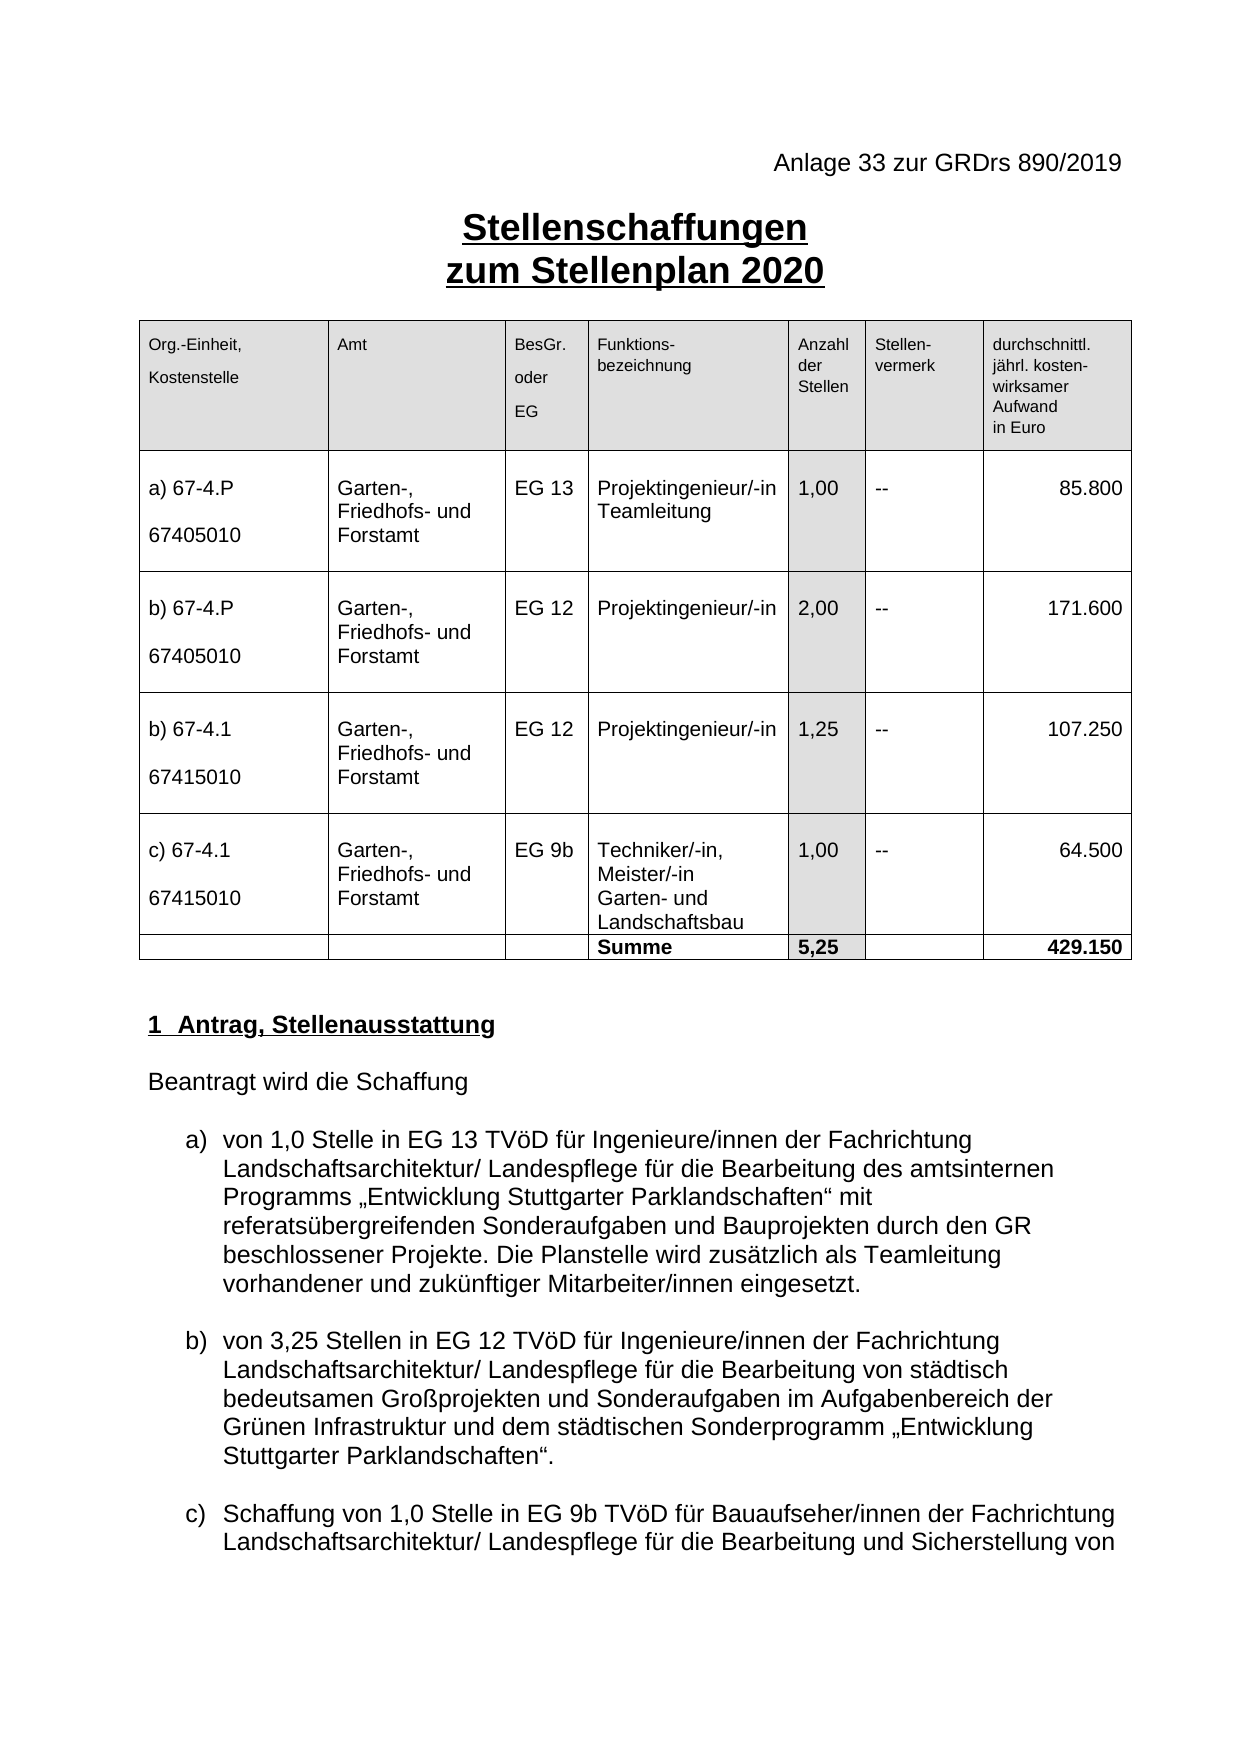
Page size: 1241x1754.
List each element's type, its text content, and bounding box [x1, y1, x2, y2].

table_cell 85.800 [984, 451, 1131, 571]
text zum Stellenplan 2020 [148, 248, 1122, 291]
table_cell Projektingenieur/-in Teamleitung [589, 451, 788, 571]
table_cell 2,00 [789, 572, 865, 692]
table_cell 1,00 [789, 814, 865, 934]
table_cell EG 9b [506, 814, 588, 934]
table_cell 1,25 [789, 693, 865, 813]
table_cell EG 12 [506, 572, 588, 692]
table_cell EG 12 [506, 693, 588, 813]
table_cell Summe [589, 935, 788, 959]
table_header durchschnittl. jährl. kosten- wirksamer Aufwand in Euro [984, 321, 1131, 450]
table_cell 107.250 [984, 693, 1131, 813]
table_header Funktions- bezeichnung [589, 321, 788, 450]
table_cell b) 67-4.P 67405010 [140, 572, 328, 692]
table_cell EG 13 [506, 451, 588, 571]
table_cell Garten-, Friedhofs- und Forstamt [329, 451, 505, 571]
table_cell [140, 935, 328, 959]
table_cell Projektingenieur/-in [589, 572, 788, 692]
subtitle 1 Antrag, Stellenausstattung [148, 1010, 1122, 1038]
table_header Org.-Einheit, Kostenstelle [140, 321, 328, 450]
table_cell -- [866, 693, 983, 813]
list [185, 1498, 1122, 1556]
table_header Amt [329, 321, 505, 450]
list von 3,25 Stellen in EG 12 TVöD für Ingenieure/innen der Fachrichtung Landschaftsarchitektur/ Landespflege für die Bearbeitung von städtisch bedeutsamen Großprojekten und Sonderaufgaben im Aufgabenbereich der Grünen Infrastruktur und dem städtischen Sonderprogramm „Entwicklung Stuttgarter Parklandschaften“. [185, 1326, 1122, 1470]
table_cell Projektingenieur/-in [589, 693, 788, 813]
table_cell b) 67-4.1 67415010 [140, 693, 328, 813]
text Anlage 33 zur GRDrs 890/2019 [148, 148, 1122, 176]
table_cell 171.600 [984, 572, 1131, 692]
table_cell Garten-, Friedhofs- und Forstamt [329, 814, 505, 934]
table_cell 5,25 [789, 935, 865, 959]
table_cell -- [866, 451, 983, 571]
table_header Stellen- vermerk [866, 321, 983, 450]
table_cell 429.150 [984, 935, 1131, 959]
table_header BesGr. oder EG [506, 321, 588, 450]
table_cell Techniker/-in, Meister/-in Garten- und Landschaftsbau [589, 814, 788, 934]
list von 1,0 Stelle in EG 13 TVöD für Ingenieure/innen der Fachrichtung Landschaftsarchitektur/ Landespflege für die Bearbeitung des amtsinternen Programms „Entwicklung Stuttgarter Parklandschaften“ mit referatsübergreifenden Sonderaufgaben und Bauprojekten durch den GR beschlossener Projekte. Die Planstelle wird zusätzlich als Teamleitung vorhandener und zukünftiger Mitarbeiter/innen eingesetzt. [185, 1125, 1122, 1297]
table_header Anzahl der Stellen [789, 321, 865, 450]
table_cell [329, 935, 505, 959]
table_cell [506, 935, 588, 959]
table_cell 1,00 [789, 451, 865, 571]
table_cell c) 67-4.1 67415010 [140, 814, 328, 934]
table_cell -- [866, 814, 983, 934]
table_cell Garten-, Friedhofs- und Forstamt [329, 693, 505, 813]
text Beantragt wird die Schaffung [148, 1067, 1122, 1096]
table_cell Garten-, Friedhofs- und Forstamt [329, 572, 505, 692]
table_cell -- [866, 572, 983, 692]
table_cell 64.500 [984, 814, 1131, 934]
text Stellenschaffungen [148, 205, 1122, 248]
table_cell [866, 935, 983, 959]
table_cell a) 67-4.P 67405010 [140, 451, 328, 571]
